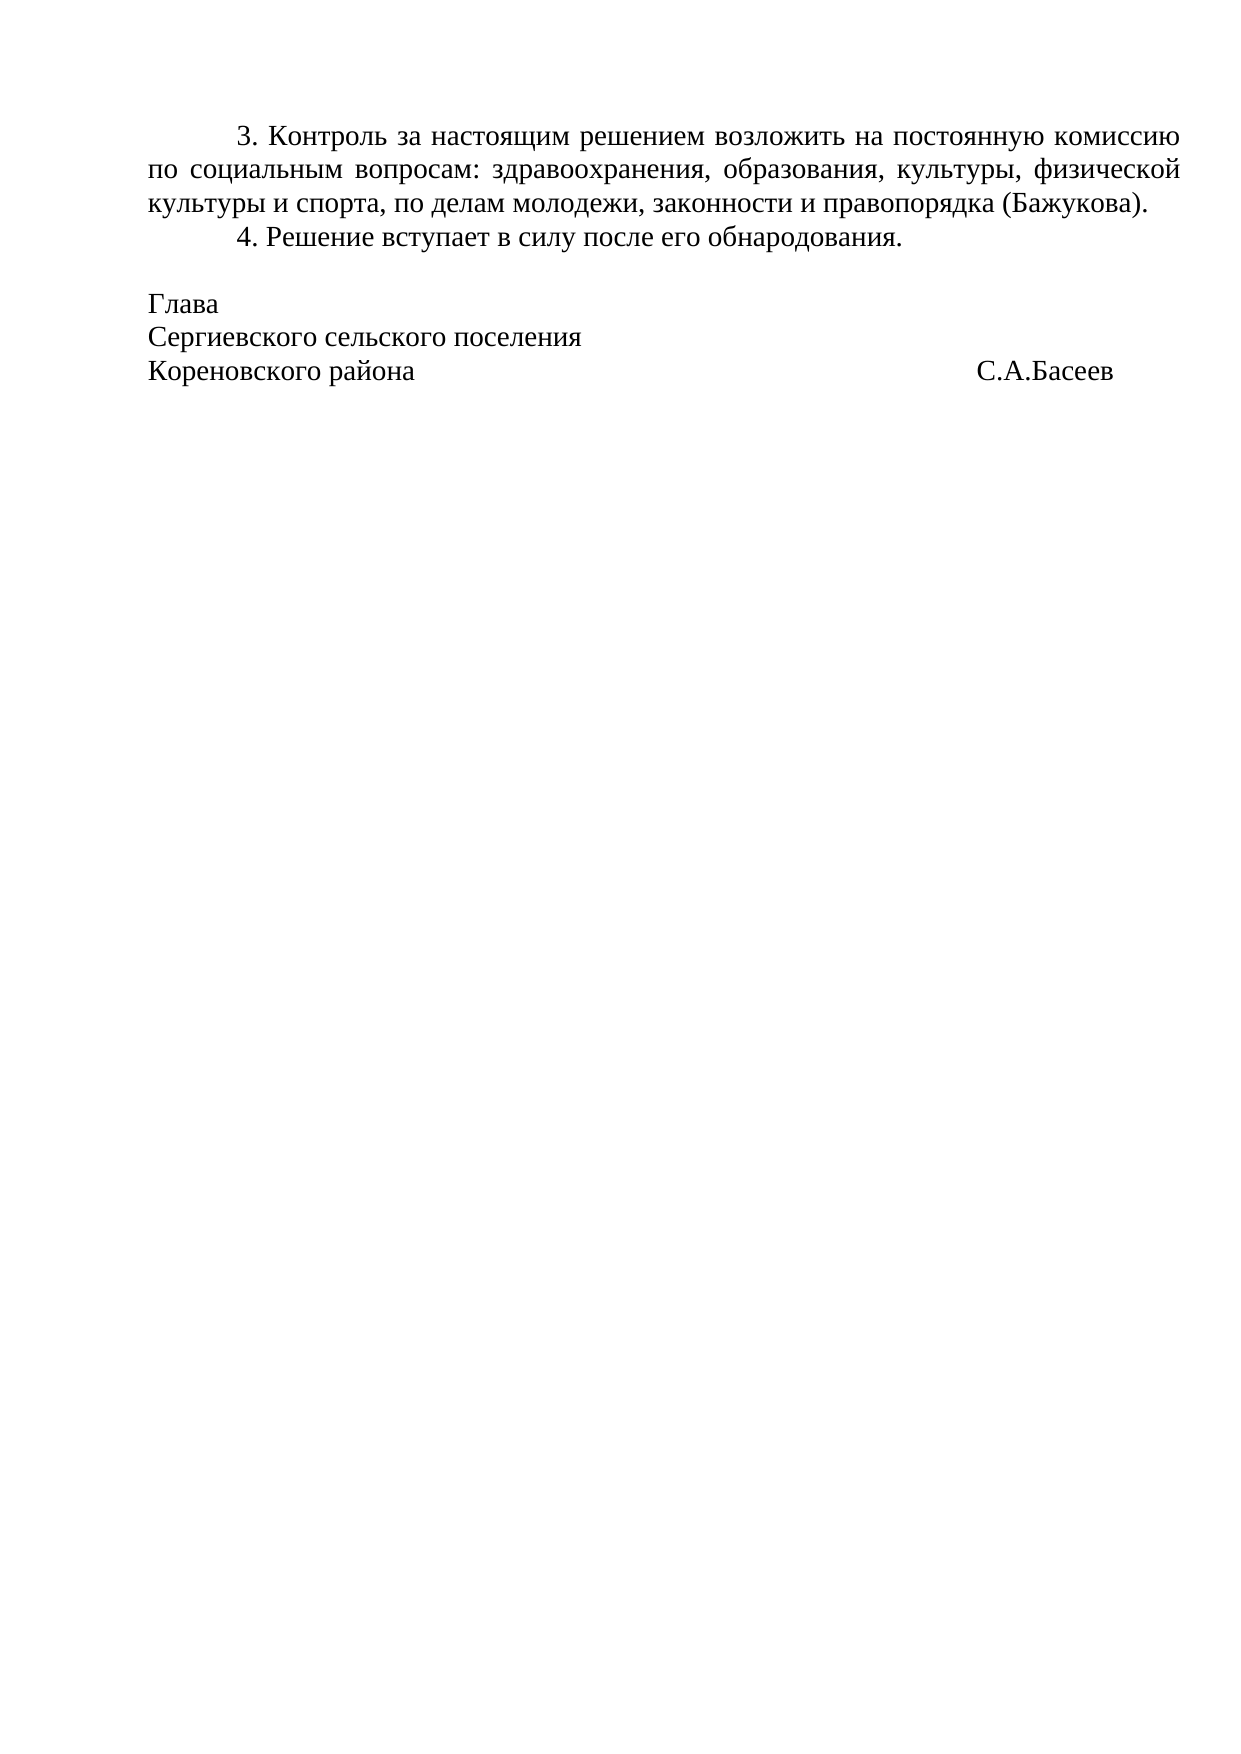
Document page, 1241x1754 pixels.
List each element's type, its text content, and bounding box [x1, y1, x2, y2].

text Глава [148, 286, 1181, 319]
text 4. Решение вступает в силу после его обнародования. [148, 219, 1181, 252]
text Кореновского района С.А.Басеев [148, 353, 1181, 386]
text Сергиевского сельского поселения [148, 319, 1181, 353]
text 3. Контроль за настоящим решением возложить на постоянную комиссию по социальным вопросам: здравоохранения, образования, культуры, физической культуры и спорта, по делам молодежи, законности и правопорядка (Бажукова). [148, 118, 1181, 219]
